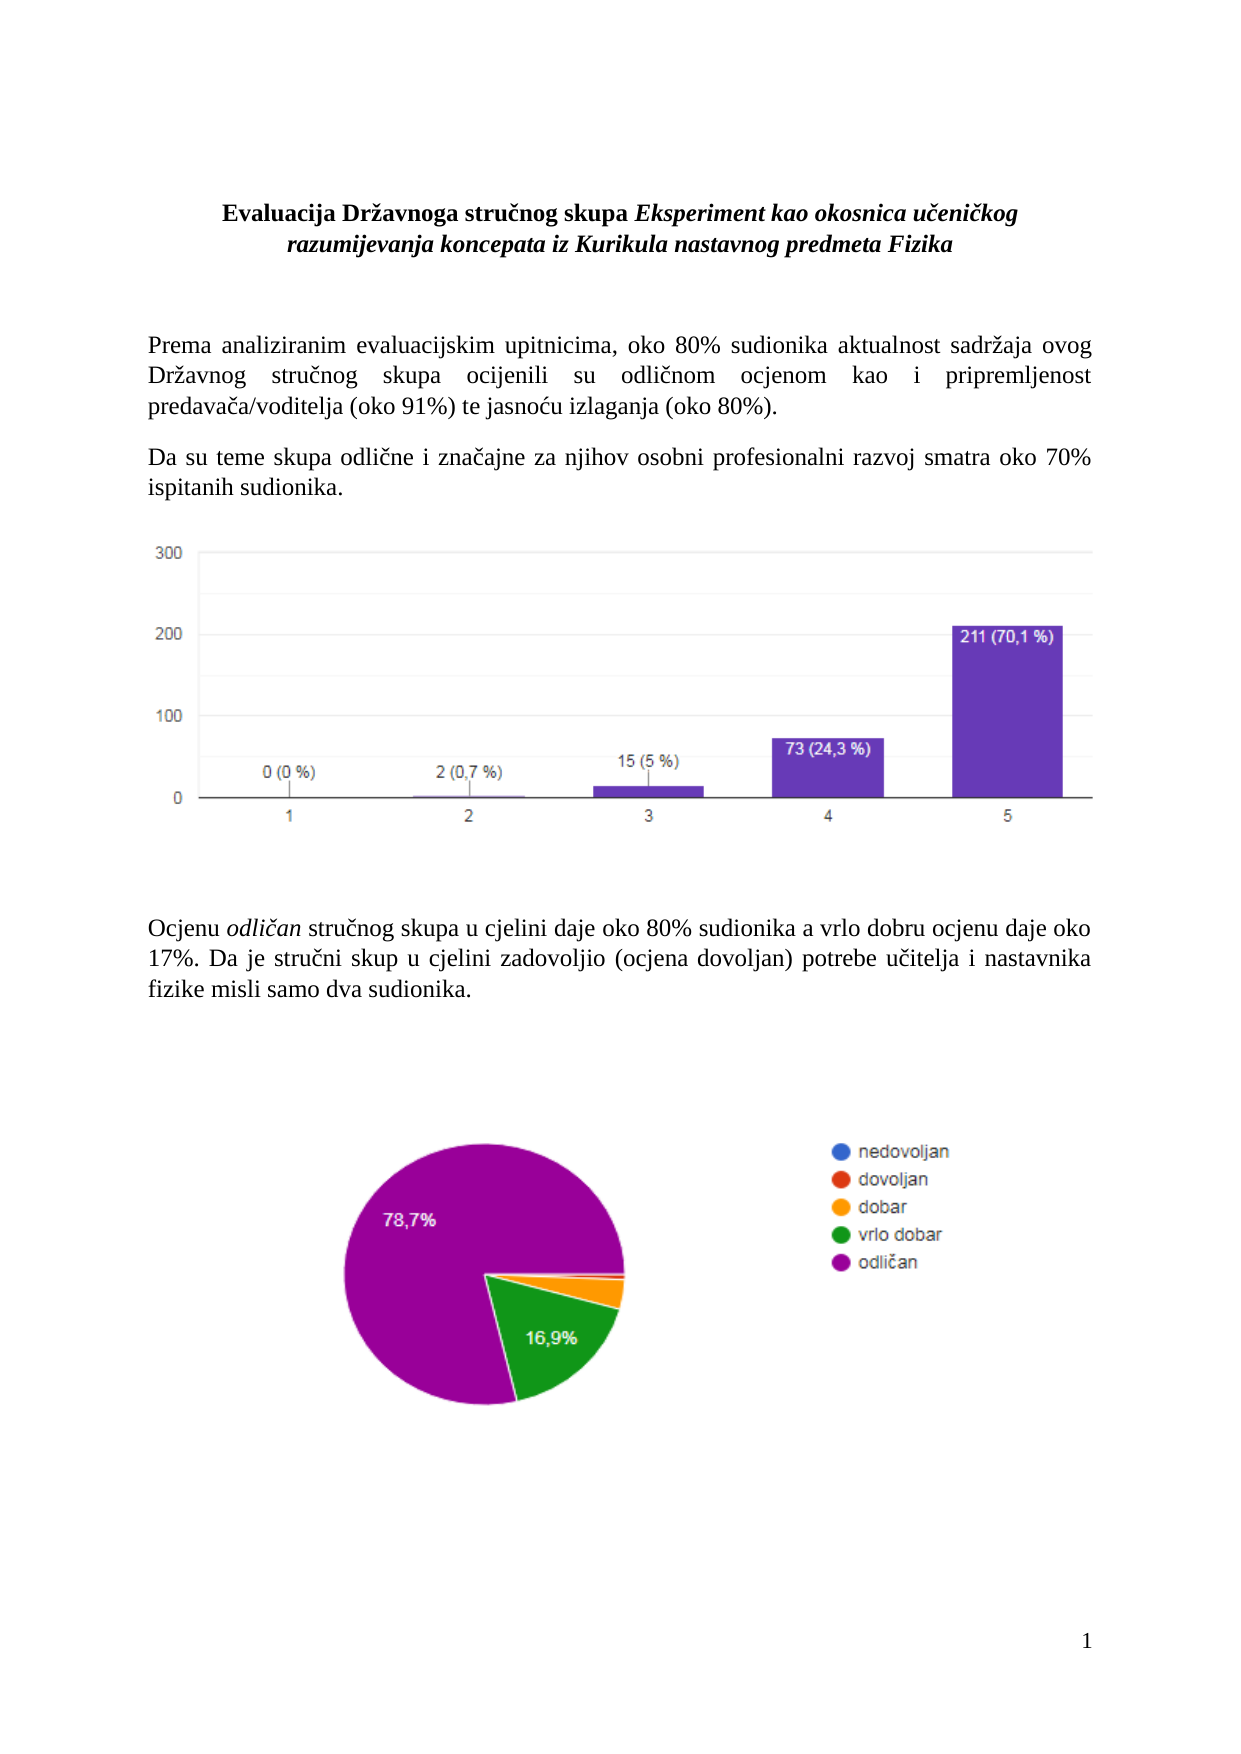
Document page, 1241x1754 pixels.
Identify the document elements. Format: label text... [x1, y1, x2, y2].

picture [147, 522, 1093, 841]
text Da su teme skupa odlične i značajne za njihov osobni profesionalni razvoj smatra oko 70% ispitanih sudionika. [148, 442, 1093, 501]
text Ocjenu odličan stručnog skupa u cjelini daje oko 80% sudionika a vrlo dobru ocjenu daje oko 17%. Da je stručni skup u cjelini zadovoljio (ocjena dovoljan) potrebe učitelja i nastavnika fizike misli samo dva sudionika. [148, 913, 1093, 1002]
picture [278, 1075, 962, 1426]
text Evaluacija Državnoga stručnog skupa Eksperiment kao okosnica učeničkog razumijevanja koncepata iz Kurikula nastavnog predmeta Fizika [148, 198, 1093, 257]
text Prema analiziranim evaluacijskim upitnicima, oko 80% sudionika aktualnost sadržaja ovog Državnog stručnog skupa ocijenili su odličnom ocjenom kao i pripremljenost predavača/voditelja (oko 91%) te jasnoću izlaganja (oko 80%). [148, 331, 1093, 419]
